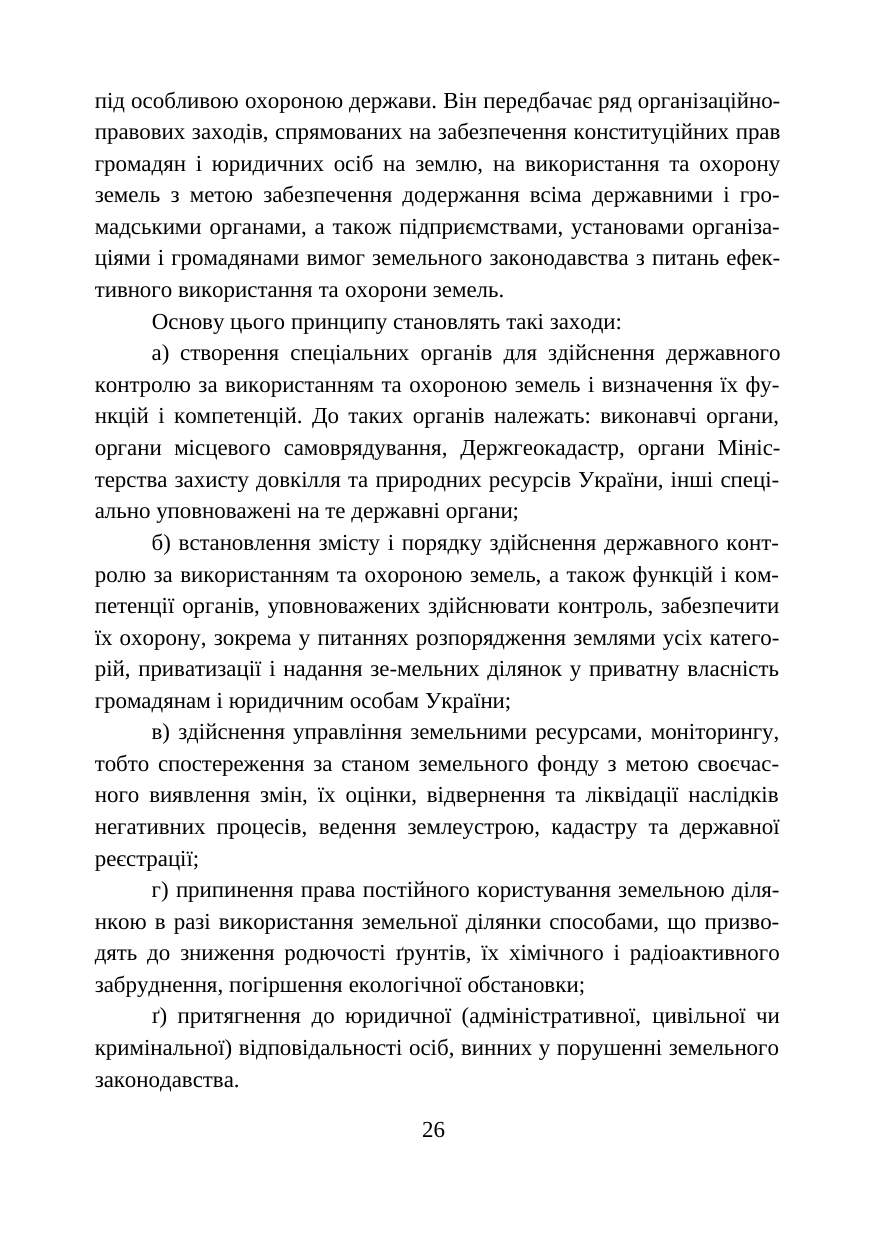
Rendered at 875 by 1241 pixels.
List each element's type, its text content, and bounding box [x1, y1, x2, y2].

text б) встановлення змісту і порядку здійснення державного конт- ролю за використанням та охороною земель, а також функцій і ком- петенції органів, уповноважених здійснювати контроль, забезпечити їх охорону, зокрема у питаннях розпорядження землями усіх катего- рій, приватизації і надання зе-мельних ділянок у приватну власність громадянам і юридичним особам України; [94, 529, 780, 713]
text а) створення спеціальних органів для здійснення державного контролю за використанням та охороною земель і визначення їх фу- нкцій і компетенцій. До таких органів належать: виконавчі органи, органи місцевого самоврядування, Держгеокадастр, органи Мініс- терства захисту довкілля та природних ресурсів України, інші спеці- ально уповноважені на те державні органи; [94, 339, 780, 523]
text г) припинення права постійного користування земельною діля- нкою в разі використання земельної ділянки способами, що призво- дять до зниження родючості ґрунтів, їх хімічного і радіоактивного забруднення, погіршення екологічної обстановки; [94, 876, 781, 997]
text ґ) притягнення до юридичної (адміністративної, цивільної чи кримінальної) відповідальності осіб, винних у порушенні земельного законодавства. [94, 1002, 780, 1093]
text під особливою охороною держави. Він передбачає ряд організаційно- правових заходів, спрямованих на забезпечення конституційних прав громадян і юридичних осіб на землю, на використання та охорону земель з метою забезпечення додержання всіма державними і гро- мадськими органами, а також підприємствами, установами організа- ціями і громадянами вимог земельного законодавства з питань ефек- тивного використання та охорони земель. [94, 87, 781, 302]
text в) здійснення управління земельними ресурсами, моніторингу, тобто спостереження за станом земельного фонду з метою своєчас- ного виявлення змін, їх оцінки, відвернення та ліквідації наслідків негативних процесів, ведення землеустрою, кадастру та державної реєстрації; [94, 718, 780, 871]
text Основу цього принципу становлять такі заходи: [152, 308, 809, 334]
